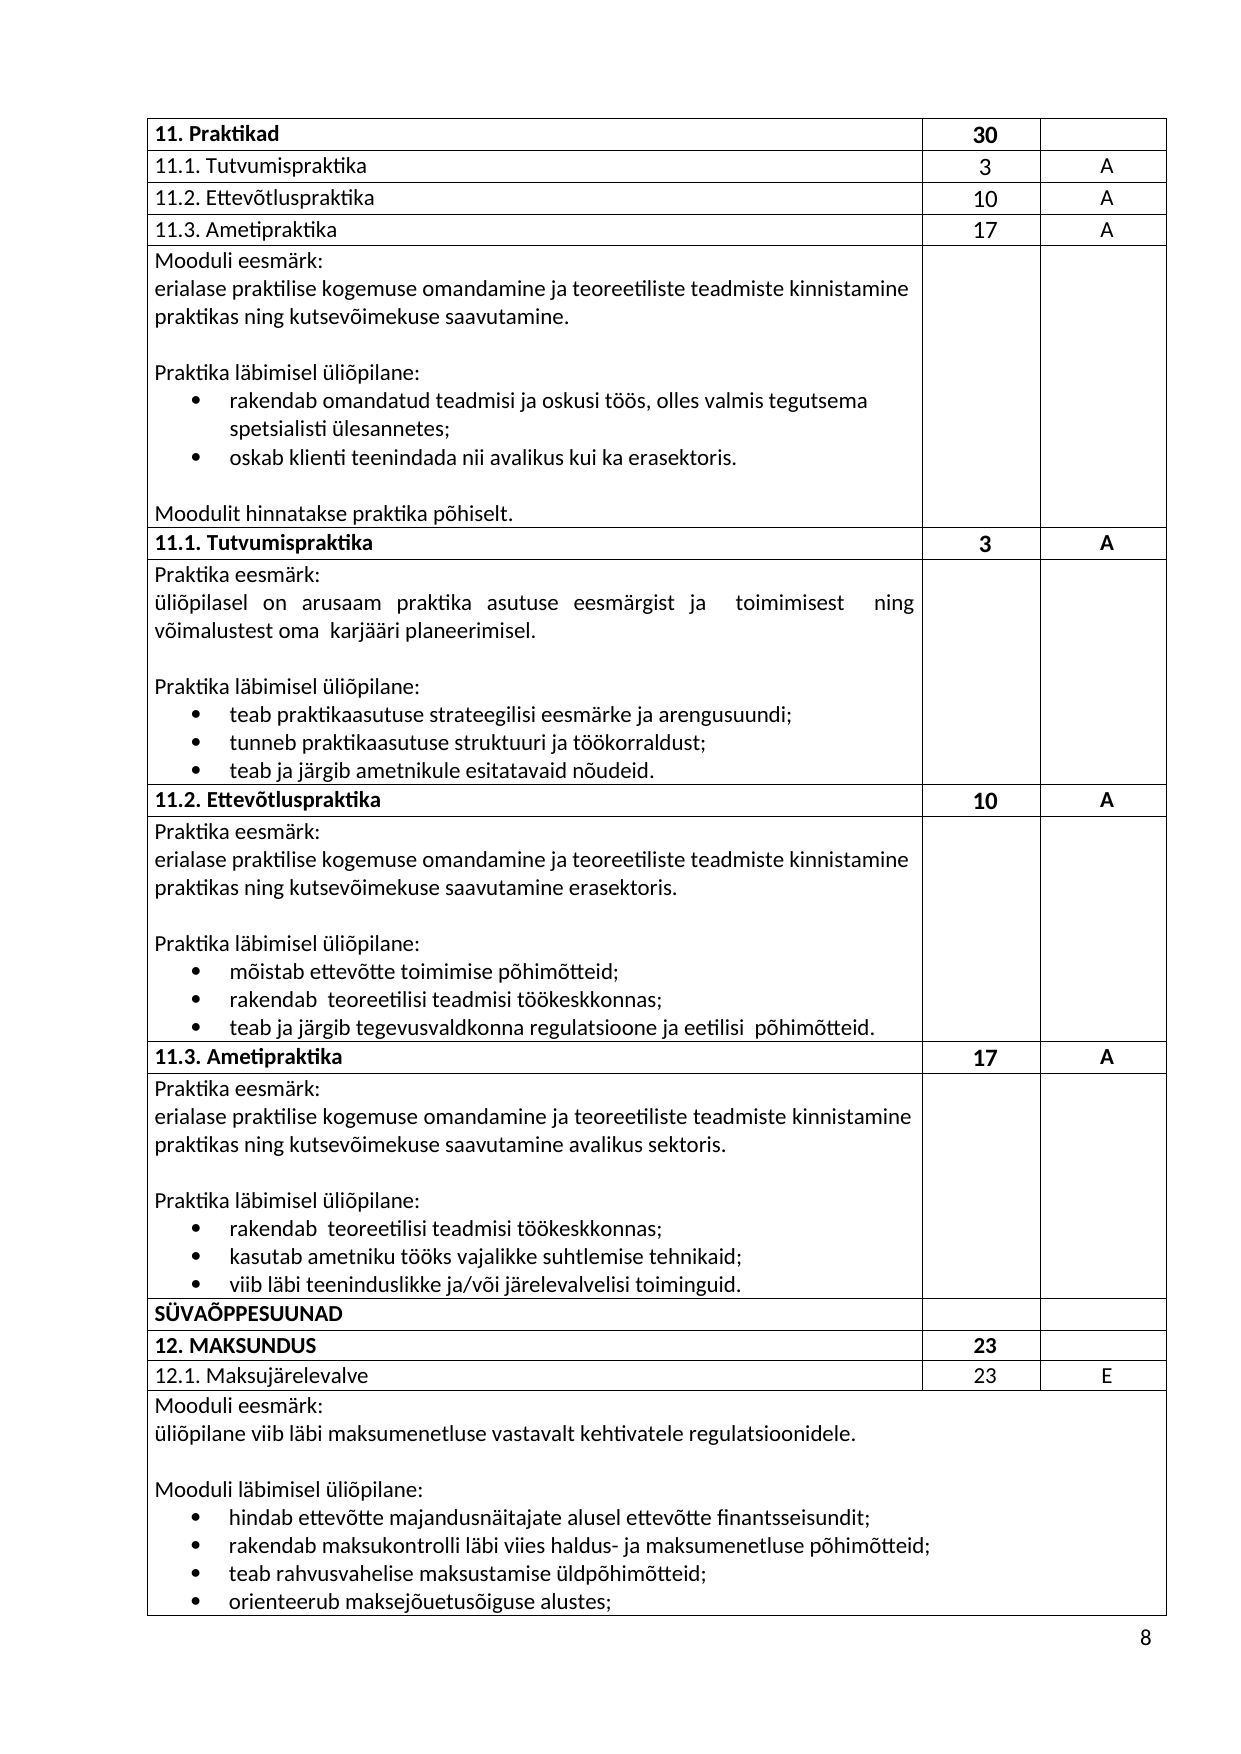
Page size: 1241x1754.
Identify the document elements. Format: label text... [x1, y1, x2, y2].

table_cell A [1041, 215, 1166, 245]
table_cell SÜVAÕPPESUUNAD [148, 1299, 922, 1330]
table_cell 17 [923, 1042, 1040, 1073]
table_cell 11.3. Ametipraktika [148, 1042, 922, 1073]
table_cell 17 [923, 215, 1040, 245]
table_cell [923, 560, 1040, 784]
table_cell 11.2. Ettevõtluspraktika [148, 785, 922, 816]
table_cell 11.2. Ettevõtluspraktika [148, 183, 922, 213]
table_cell Praktika eesmärk: erialase praktilise kogemuse omandamine ja teoreetiliste teadmiste kinnistamine praktikas ning kutsevõimekuse saavutamine erasektoris. Praktika läbimisel üliõpilane: mõistab ettevõtte toimimise põhimõtteid; rakendab teoreetilisi teadmisi töökeskkonnas; teab ja järgib tegevusvaldkonna regulatsioone ja eetilisi põhimõtteid. [148, 817, 922, 1041]
table_cell [923, 246, 1040, 527]
table_cell 12. MAKSUNDUS [148, 1331, 922, 1360]
table_cell [923, 1074, 1040, 1298]
table_cell [1041, 1299, 1166, 1330]
table_cell E [1041, 1361, 1166, 1390]
table_cell 10 [923, 785, 1040, 816]
table_cell [1041, 1074, 1166, 1298]
table_cell A [1041, 183, 1166, 213]
table_cell [1041, 246, 1166, 527]
table_cell 12.1. Maksujärelevalve [148, 1361, 922, 1390]
table_cell 11. Praktikad [148, 119, 922, 150]
table_cell [923, 817, 1040, 1041]
table_cell 30 [923, 119, 1040, 150]
table_cell 23 [923, 1331, 1040, 1360]
table_cell 3 [923, 528, 1040, 558]
table_cell [1041, 817, 1166, 1041]
table_cell 10 [923, 183, 1040, 213]
table_cell A [1041, 1042, 1166, 1073]
table_cell 3 [923, 151, 1040, 182]
table_cell [1041, 560, 1166, 784]
table_cell Mooduli eesmärk: erialase praktilise kogemuse omandamine ja teoreetiliste teadmiste kinnistamine praktikas ning kutsevõimekuse saavutamine. Praktika läbimisel üliõpilane: rakendab omandatud teadmisi ja oskusi töös, olles valmis tegutsema spetsialisti ülesannetes; oskab klienti teenindada nii avalikus kui ka erasektoris. Moodulit hinnatakse praktika põhiselt. [148, 246, 922, 527]
table_cell [923, 1299, 1040, 1330]
table_cell A [1041, 528, 1166, 558]
table_cell A [1041, 151, 1166, 182]
table_cell 11.3. Ametipraktika [148, 215, 922, 245]
table_cell 23 [923, 1361, 1040, 1390]
table_cell A [1041, 785, 1166, 816]
table_cell 11.1. Tutvumispraktika [148, 528, 922, 558]
table_cell Praktika eesmärk: erialase praktilise kogemuse omandamine ja teoreetiliste teadmiste kinnistamine praktikas ning kutsevõimekuse saavutamine avalikus sektoris. Praktika läbimisel üliõpilane: rakendab teoreetilisi teadmisi töökeskkonnas; kasutab ametniku tööks vajalikke suhtlemise tehnikaid; viib läbi teeninduslikke ja/või järelevalvelisi toiminguid. [148, 1074, 922, 1298]
table_cell Praktika eesmärk: üliõpilasel on arusaam praktika asutuse eesmärgist ja toimimisest ning võimalustest oma karjääri planeerimisel. Praktika läbimisel üliõpilane: teab praktikaasutuse strateegilisi eesmärke ja arengusuundi; tunneb praktikaasutuse struktuuri ja töökorraldust; teab ja järgib ametnikule esitatavaid nõudeid. [148, 560, 922, 784]
table_cell 11.1. Tutvumispraktika [148, 151, 922, 182]
table_cell [1041, 119, 1166, 150]
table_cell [148, 1391, 1166, 1615]
table_cell [1041, 1331, 1166, 1360]
